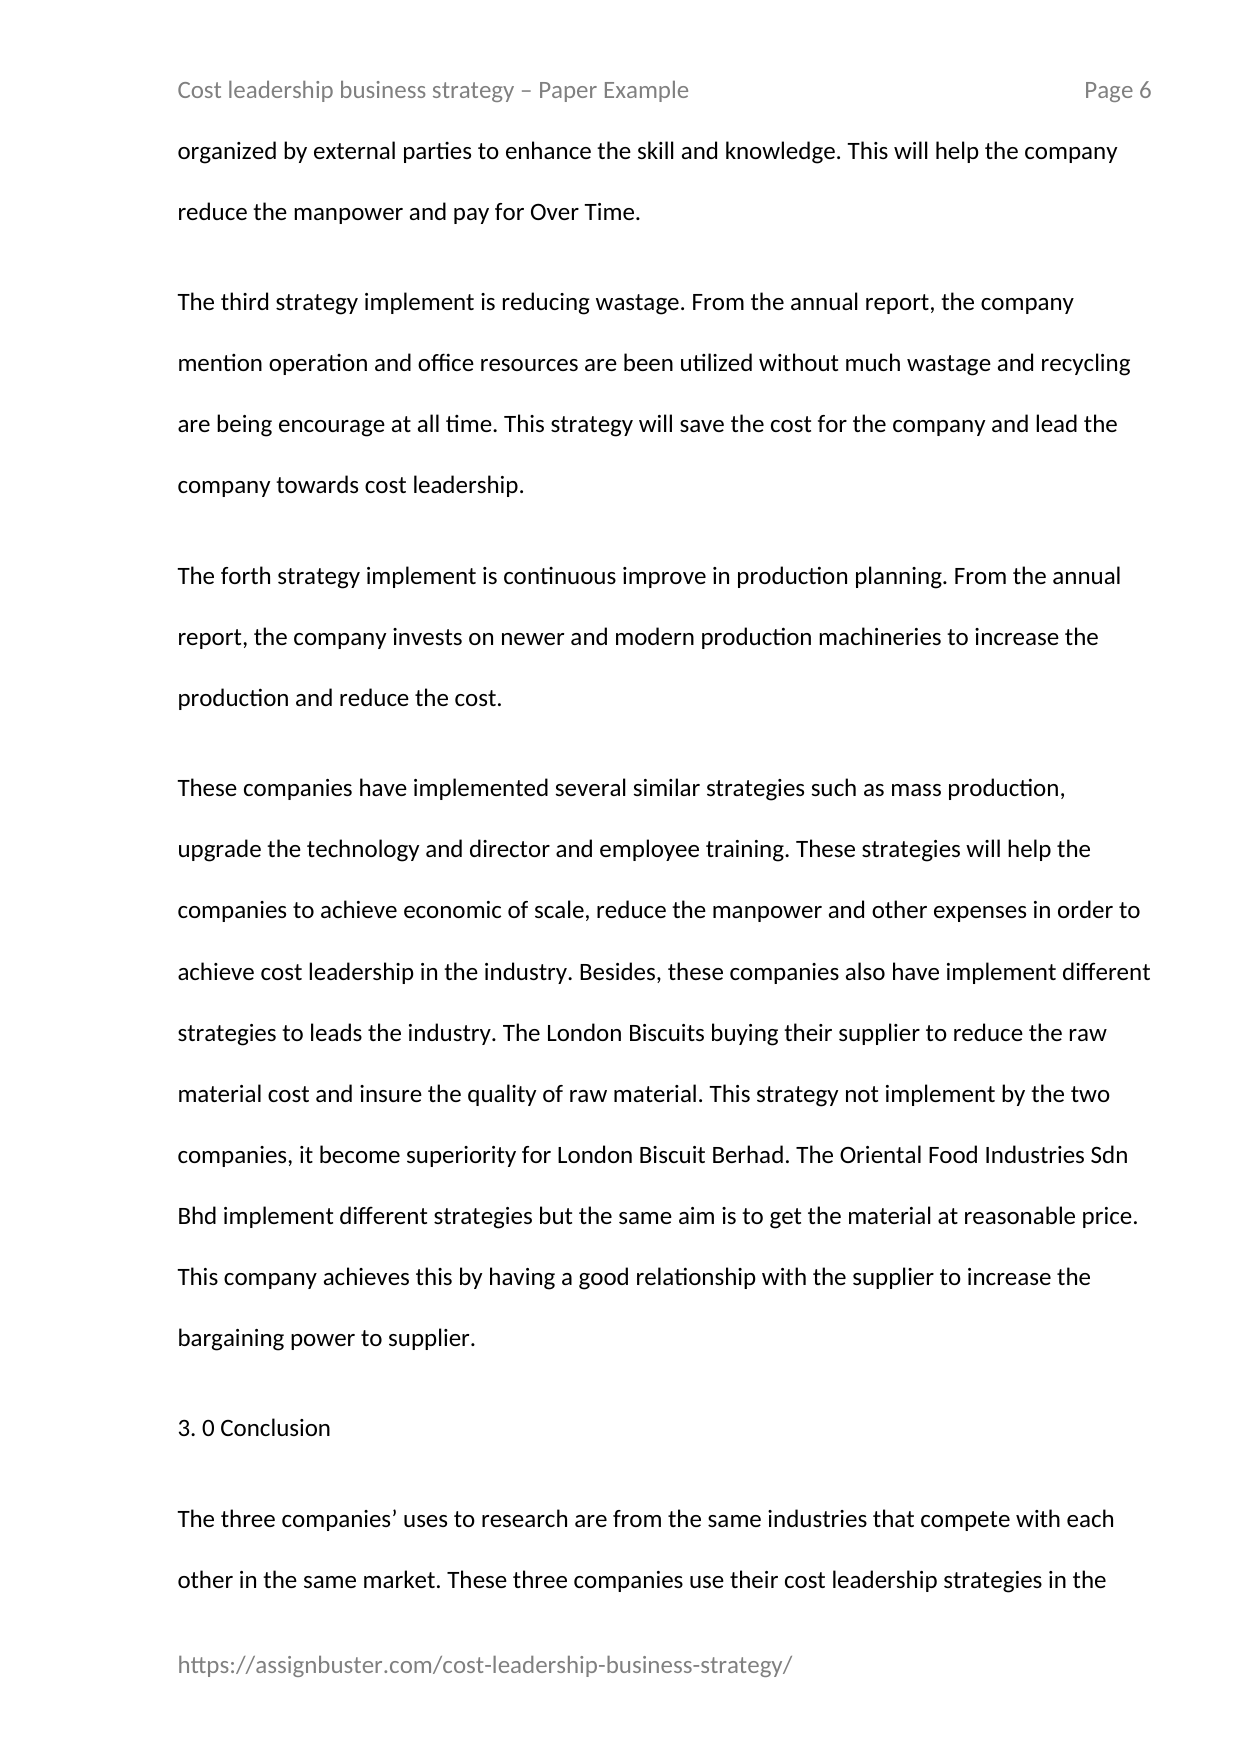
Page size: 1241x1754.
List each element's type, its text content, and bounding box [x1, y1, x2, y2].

text The forth strategy implement is continuous improve in production planning. From the annual report, the company invests on newer and modern production machineries to increase the production and reduce the cost. [177, 560, 1152, 713]
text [177, 135, 1152, 226]
text 3. 0 Conclusion [177, 1412, 1152, 1443]
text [177, 1503, 1152, 1594]
text These companies have implemented several similar strategies such as mass production, upgrade the technology and director and employee training. These strategies will help the companies to achieve economic of scale, reduce the manpower and other expenses in order to achieve cost leadership in the industry. Besides, these companies also have implement different strategies to leads the industry. The London Biscuits buying their supplier to reduce the raw material cost and insure the quality of raw material. This strategy not implement by the two companies, it become superiority for London Biscuit Berhad. The Oriental Food Industries Sdn Bhd implement different strategies but the same aim is to get the material at reasonable price. This company achieves this by having a good relationship with the supplier to increase the bargaining power to supplier. [177, 773, 1152, 1352]
text The third strategy implement is reducing wastage. From the annual report, the company mention operation and office resources are been utilized without much wastage and recycling are being encourage at all time. This strategy will save the cost for the company and lead the company towards cost leadership. [177, 286, 1152, 500]
